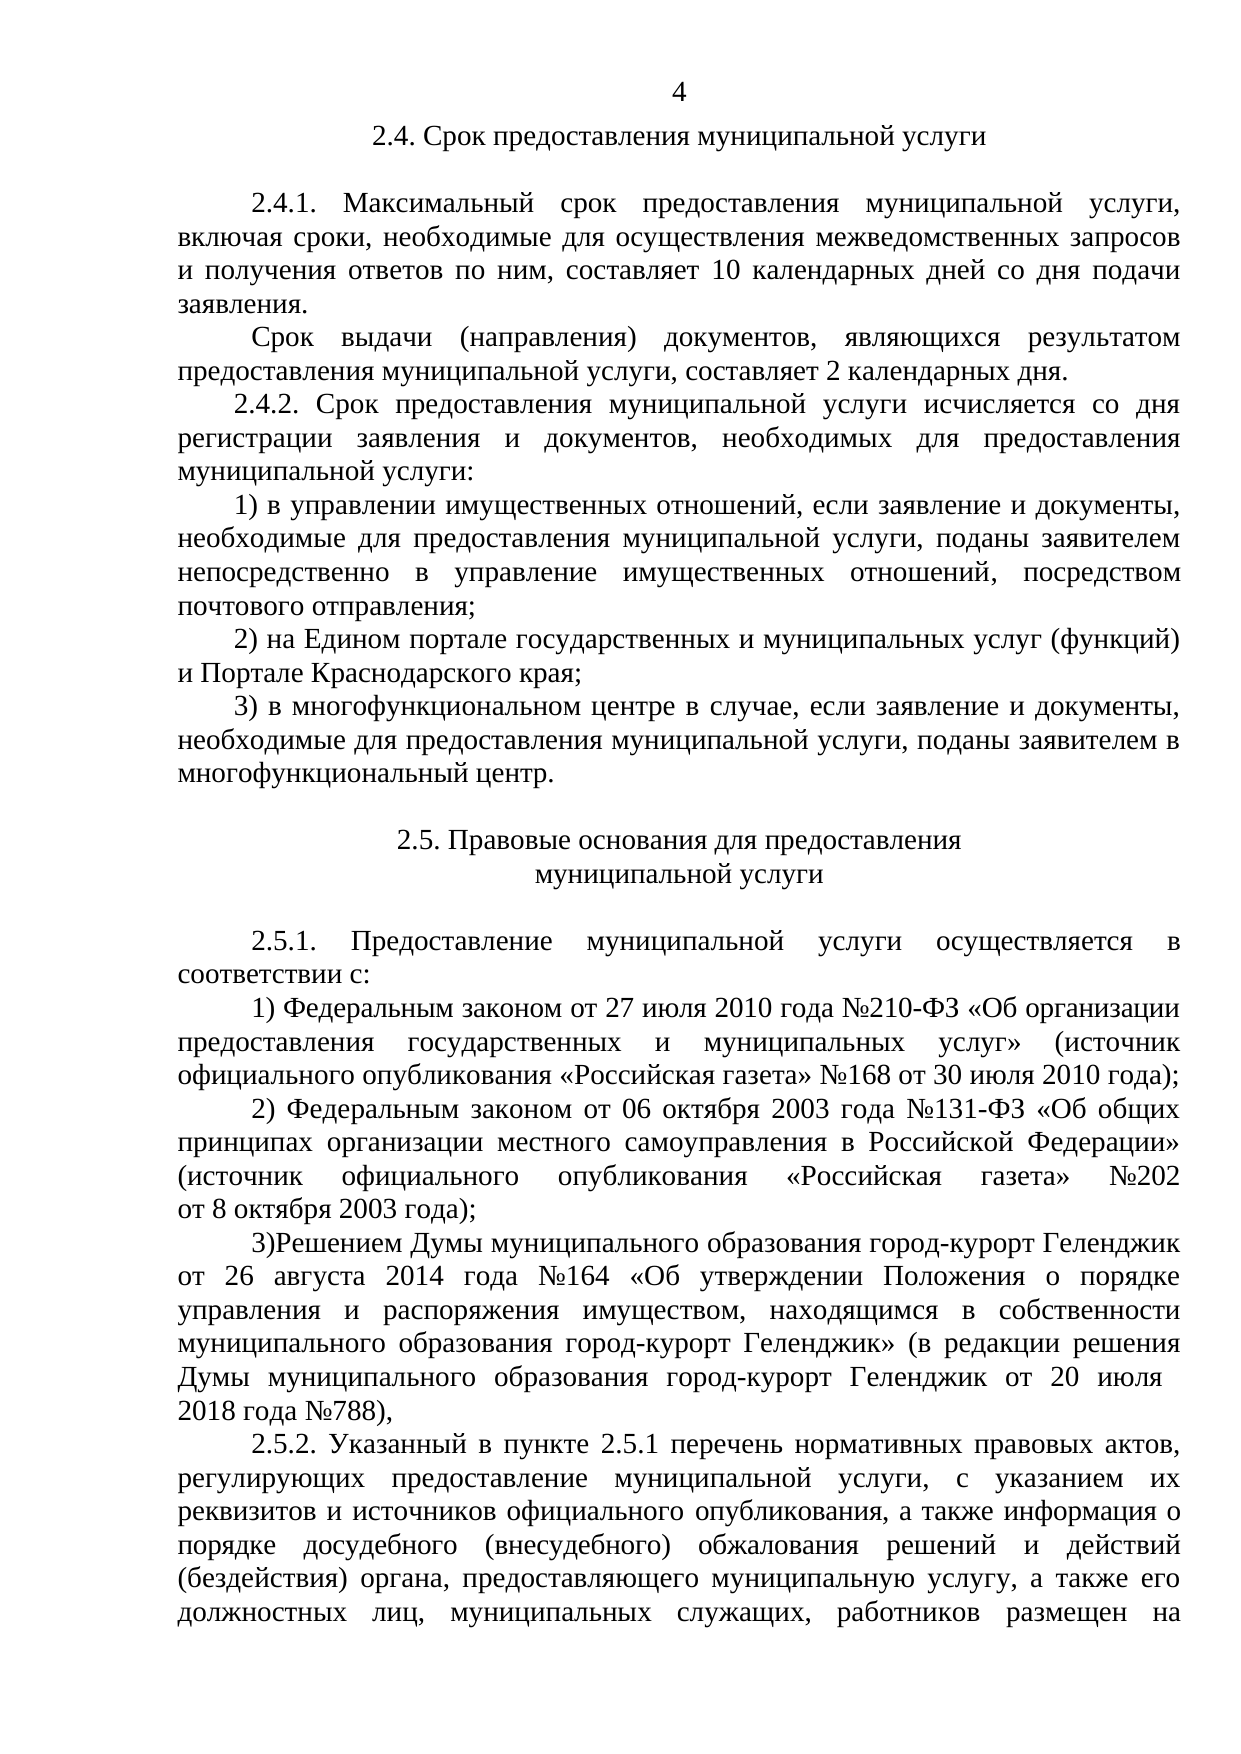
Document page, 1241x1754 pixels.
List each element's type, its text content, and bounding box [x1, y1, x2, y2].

text 2.5. Правовые основания для предоставления [177, 822, 1181, 856]
text 2.4.1. Максимальный срок предоставления муниципальной услуги, включая сроки, необходимые для осуществления межведомственных запросов и получения ответов по ним, составляет 10 календарных дней со дня подачи заявления. [177, 185, 1181, 319]
text 2) Федеральным законом от 06 октября 2003 года №131-ФЗ «Об общих принципах организации местного самоуправления в Российской Федерации» (источник официального опубликования «Российская газета» №202 от 8 октября 2003 года); [177, 1091, 1181, 1225]
text 3) в многофункциональном центре в случае, если заявление и документы, необходимые для предоставления муниципальной услуги, поданы заявителем в многофункциональный центр. [177, 688, 1181, 789]
text 2) на Едином портале государственных и муниципальных услуг (функций) и Портале Краснодарского края; [177, 621, 1181, 688]
text 1) в управлении имущественных отношений, если заявление и документы, необходимые для предоставления муниципальной услуги, поданы заявителем непосредственно в управление имущественных отношений, посредством почтового отправления; [177, 487, 1181, 621]
text 2.5.1. Предоставление муниципальной услуги осуществляется в соответствии с: [177, 923, 1181, 990]
text 2.4.2. Срок предоставления муниципальной услуги исчисляется со дня регистрации заявления и документов, необходимых для предоставления муниципальной услуги: [177, 386, 1181, 487]
text 3)Решением Думы муниципального образования город-курорт Геленджик от 26 августа 2014 года №164 «Об утверждении Положения о порядке управления и распоряжения имуществом, находящимся в собственности муниципального образования город-курорт Геленджик» (в редакции решения Думы муниципального образования город-курорт Геленджик от 20 июля 2018 года №788), [177, 1225, 1181, 1426]
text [177, 1426, 1181, 1627]
text муниципальной услуги [177, 856, 1181, 889]
text Срок выдачи (направления) документов, являющихся результатом предоставления муниципальной услуги, составляет 2 календарных дня. [177, 319, 1181, 386]
text 2.4. Срок предоставления муниципальной услуги [177, 118, 1181, 152]
text 1) Федеральным законом от 27 июля 2010 года №210-ФЗ «Об организации предоставления государственных и муниципальных услуг» (источник официального опубликования «Российская газета» №168 от 30 июля 2010 года); [177, 990, 1181, 1091]
